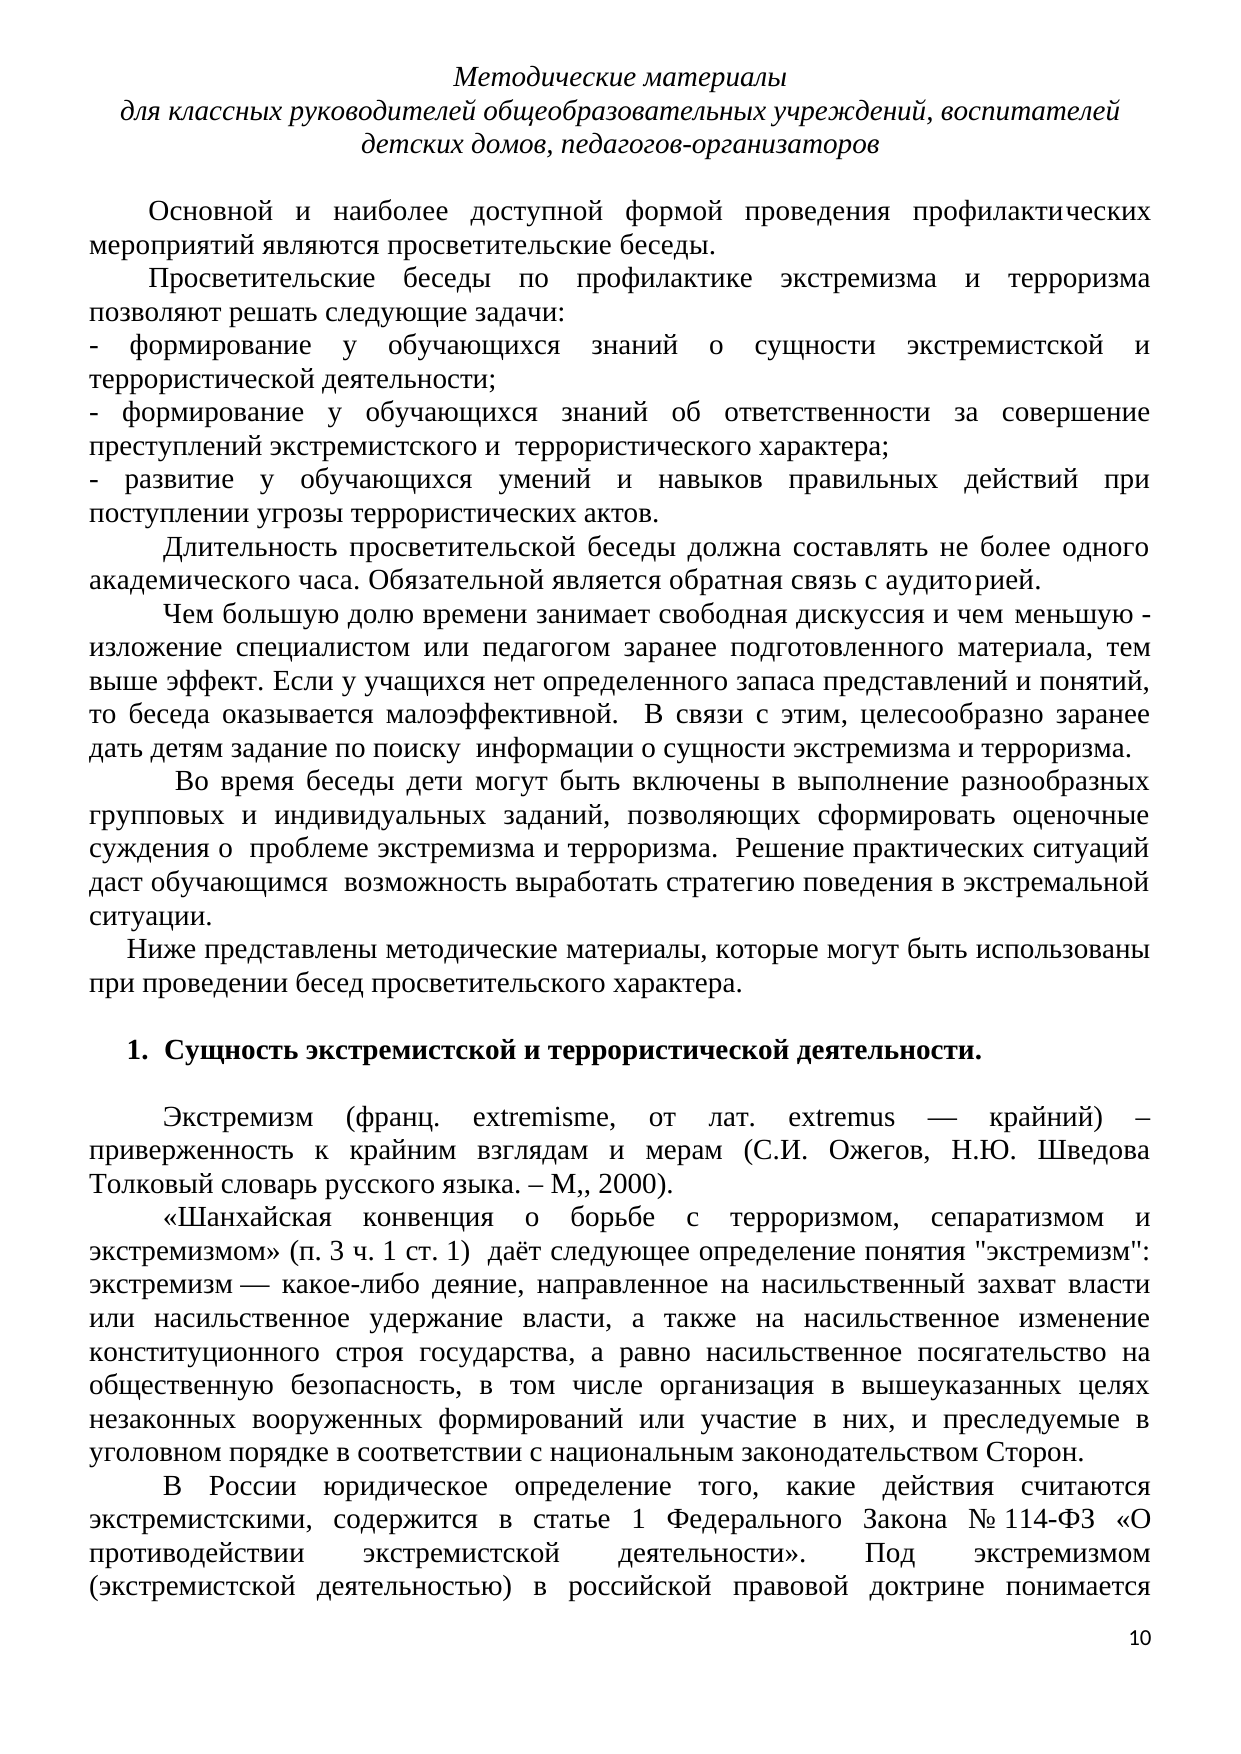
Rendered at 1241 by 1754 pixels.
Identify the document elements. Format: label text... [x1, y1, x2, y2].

text Ниже представлены методические материалы, которые могут быть использованы при проведении бесед просветительского характера. [89, 931, 1151, 998]
text Экстремизм (франц. extremisme, от лат. extremus — крайний) – приверженность к крайним взглядам и мерам (С.И. Ожегов, Н.Ю. Шведова Толковый словарь русского языка. – М,, 2000). [89, 1099, 1151, 1199]
text Во время беседы дети могут быть включены в выполнение разнообразных групповых и индивидуальных заданий, позволяющих сформировать оценочные суждения о проблеме экстремизма и терроризма. Решение практических ситуаций даст обучающимся возможность выработать стратегию поведения в экстремальной ситуации. [89, 763, 1151, 931]
text для классных руководителей общеобразовательных учреждений, воспитателей детских домов, педагогов-организаторов [89, 93, 1151, 160]
text «Шанхайская конвенция о борьбе с терроризмом, сепаратизмом и экстремизмом» (п. 3 ч. 1 ст. 1) даёт следующее определение понятия "экстремизм": экстремизм — какое-либо деяние, направленное на насильственный захват власти или насильственное удержание власти, а также на насильственное изменение конституционного строя государства, а равно насильственное посягательство на общественную безопасность, в том числе организация в вышеуказанных целях незаконных вооруженных формирований или участие в них, и преследуемые в уголовном порядке в соответствии с национальным законодательством Сторон. [89, 1199, 1151, 1468]
text Длительность просветительской беседы должна составлять не более одного академического часа. Обязательной является обратная связь с аудиторией. [89, 529, 1151, 596]
text - формирование у обучающихся знаний об ответственности за совершение преступлений экстремистского и террористического характера; [89, 394, 1151, 462]
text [89, 1468, 1151, 1602]
text - формирование у обучающихся знаний о сущности экстремистской и террористической деятельности; [89, 327, 1151, 394]
text Просветительские беседы по профилактике экстремизма и терроризма позволяют решать следующие задачи: [89, 260, 1151, 327]
text Основной и наиболее доступной формой проведения профилактических мероприятий являются просветительские беседы. [89, 193, 1151, 260]
list Сущность экстремистской и террористической деятельности. [126, 1032, 1151, 1065]
text - развитие у обучающихся умений и навыков правильных действий при поступлении угрозы террористических актов. [89, 462, 1151, 529]
text Методические материалы [89, 59, 1151, 93]
text Чем большую долю времени занимает свободная дискуссия и чем меньшую - изложение специалистом или педагогом заранее подготовленного материала, тем выше эффект. Если у учащихся нет определенного запаса представлений и понятий, то беседа оказывается малоэффективной. В связи с этим, целесообразно заранее дать детям задание по поиску информации о сущности экстремизма и терроризма. [89, 596, 1151, 763]
